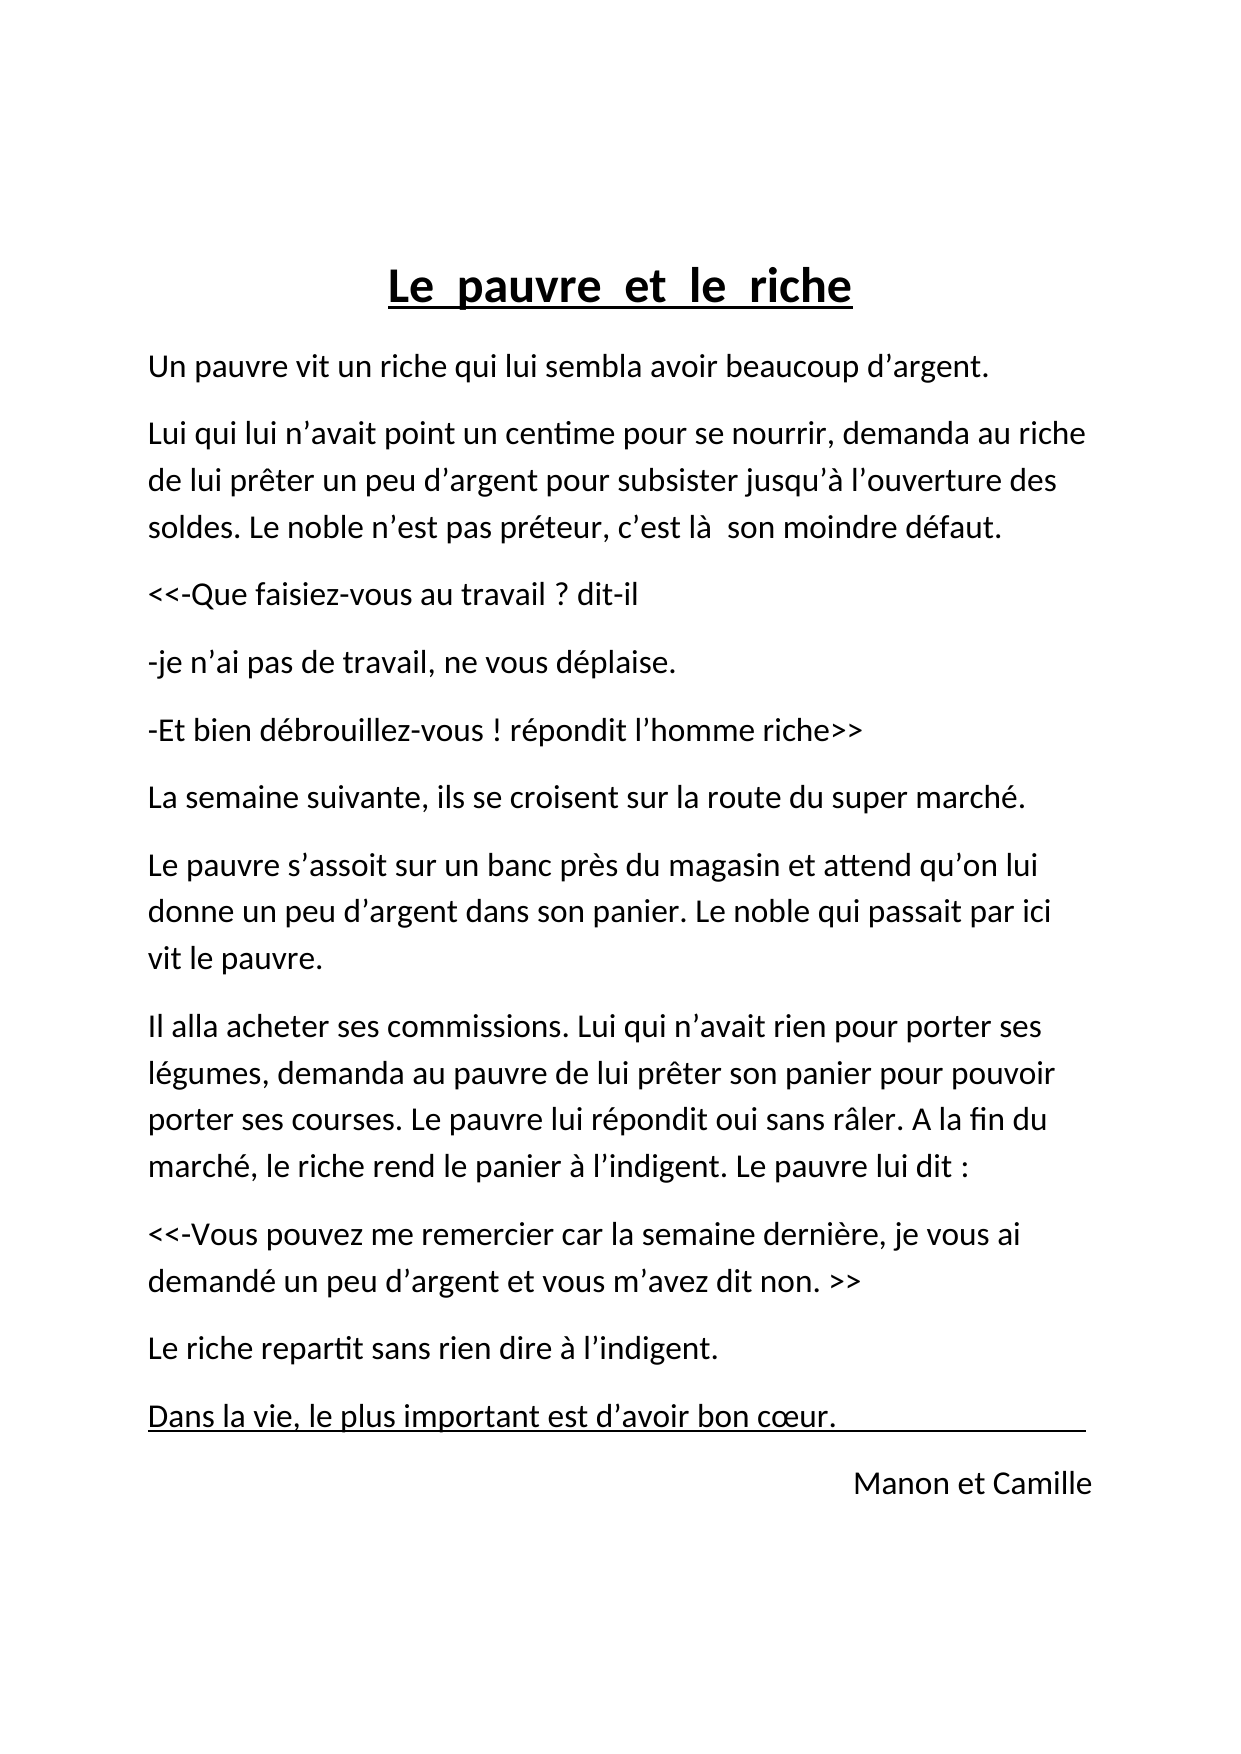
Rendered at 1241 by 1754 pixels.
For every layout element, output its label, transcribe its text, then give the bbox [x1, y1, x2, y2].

text Dans la vie, le plus important est d’avoir bon cœur. [148, 1395, 1093, 1436]
text La semaine suivante, ils se croisent sur la route du super marché. [148, 776, 1093, 817]
text <<-Que faisiez-vous au travail ? dit-il [148, 573, 1093, 614]
text -Et bien débrouillez-vous ! répondit l’homme riche>> [148, 708, 1093, 749]
text Le pauvre et le riche [148, 254, 1093, 315]
text Le pauvre s’assoit sur un banc près du magasin et attend qu’on lui donne un peu d’argent dans son panier. Le noble qui passait par ici vit le pauvre. [148, 844, 1093, 978]
text -je n’ai pas de travail, ne vous déplaise. [148, 641, 1093, 682]
text Le riche repartit sans rien dire à l’indigent. [148, 1327, 1093, 1368]
text Un pauvre vit un riche qui lui sembla avoir beaucoup d’argent. [148, 344, 1093, 385]
text Manon et Camille [148, 1462, 1093, 1503]
text <<-Vous pouvez me remercier car la semaine dernière, je vous ai demandé un peu d’argent et vous m’avez dit non. >> [148, 1213, 1093, 1300]
text Il alla acheter ses commissions. Lui qui n’avait rien pour porter ses légumes, demanda au pauvre de lui prêter son panier pour pouvoir porter ses courses. Le pauvre lui répondit oui sans râler. A la fin du marché, le riche rend le panier à l’indigent. Le pauvre lui dit : [148, 1005, 1093, 1186]
text Lui qui lui n’avait point un centime pour se nourrir, demanda au riche de lui prêter un peu d’argent pour subsister jusqu’à l’ouverture des soldes. Le noble n’est pas préteur, c’est là son moindre défaut. [148, 412, 1093, 546]
